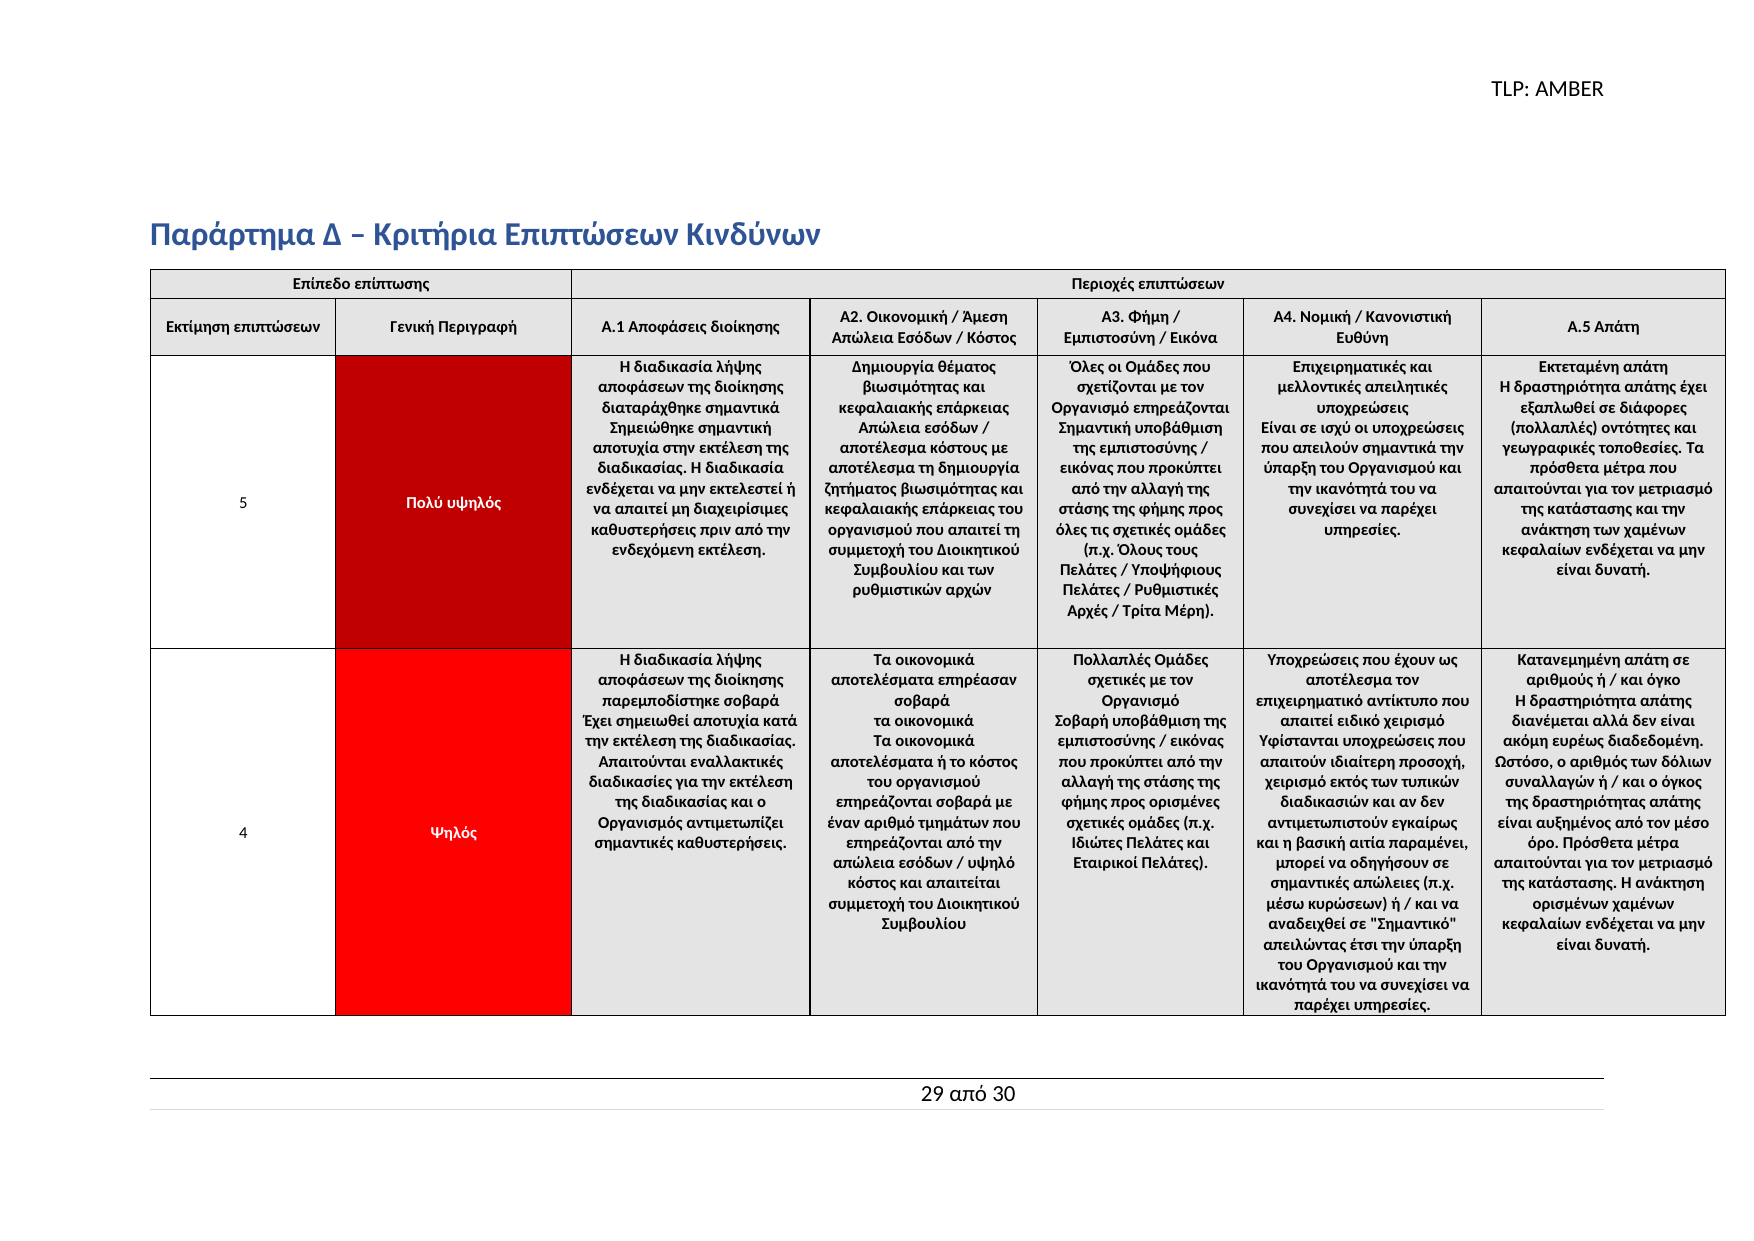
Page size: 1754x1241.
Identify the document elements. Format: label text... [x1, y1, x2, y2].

table_cell Α3. Φήμη / Εμπιστοσύνη / Εικόνα [1038, 299, 1243, 355]
table_cell Εκτεταμένη απάτη Η δραστηριότητα απάτης έχει εξαπλωθεί σε διάφορες (πολλαπλές) οντότητες και γεωγραφικές τοποθεσίες. Τα πρόσθετα μέτρα που απαιτούνται για τον μετριασμό της κατάστασης και την ανάκτηση των χαμένων κεφαλαίων ενδέχεται να μην είναι δυνατή. [1482, 356, 1725, 648]
table_cell Επιχειρηματικές και μελλοντικές απειλητικές υποχρεώσεις Είναι σε ισχύ οι υποχρεώσεις που απειλούν σημαντικά την ύπαρξη του Οργανισμού και την ικανότητά του να συνεχίσει να παρέχει υπηρεσίες. [1244, 356, 1481, 648]
table_cell Όλες οι Ομάδες που σχετίζονται με τον Οργανισμό επηρεάζονται Σημαντική υποβάθμιση της εμπιστοσύνης / εικόνας που προκύπτει από την αλλαγή της στάσης της φήμης προς όλες τις σχετικές ομάδες (π.χ. Όλους τους Πελάτες / Υποψήφιους Πελάτες / Ρυθμιστικές Αρχές / Τρίτα Μέρη). [1038, 356, 1243, 648]
table_cell Τα οικονομικά αποτελέσματα επηρέασαν σοβαρά τα οικονομικά Τα οικονομικά αποτελέσματα ή το κόστος του οργανισμού επηρεάζονται σοβαρά με έναν αριθμό τμημάτων που επηρεάζονται από την απώλεια εσόδων / υψηλό κόστος και απαιτείται συμμετοχή του Διοικητικού Συμβουλίου [811, 649, 1037, 1015]
table_cell A.5 Απάτη [1482, 299, 1725, 355]
table_cell Α4. Νομική / Κανονιστική Ευθύνη [1244, 299, 1481, 355]
table_cell Η διαδικασία λήψης αποφάσεων της διοίκησης διαταράχθηκε σημαντικά Σημειώθηκε σημαντική αποτυχία στην εκτέλεση της διαδικασίας. Η διαδικασία ενδέχεται να μην εκτελεστεί ή να απαιτεί μη διαχειρίσιμες καθυστερήσεις πριν από την ενδεχόμενη εκτέλεση. [572, 356, 809, 648]
table_cell Γενική Περιγραφή [336, 299, 571, 355]
table_cell Δημιουργία θέματος βιωσιμότητας και κεφαλαιακής επάρκειας Απώλεια εσόδων / αποτέλεσμα κόστους με αποτέλεσμα τη δημιουργία ζητήματος βιωσιμότητας και κεφαλαιακής επάρκειας του οργανισμού που απαιτεί τη συμμετοχή του Διοικητικού Συμβουλίου και των ρυθμιστικών αρχών [811, 356, 1037, 648]
table_cell Πολλαπλές Ομάδες σχετικές με τον Οργανισμό Σοβαρή υποβάθμιση της εμπιστοσύνης / εικόνας που προκύπτει από την αλλαγή της στάσης της φήμης προς ορισμένες σχετικές ομάδες (π.χ. Ιδιώτες Πελάτες και Εταιρικοί Πελάτες). [1038, 649, 1243, 1015]
table_cell Α2. Οικονομική / Άμεση Απώλεια Εσόδων / Κόστος [811, 299, 1037, 355]
table_header Περιοχές επιπτώσεων [572, 270, 1725, 298]
table_cell Πολύ υψηλός [336, 356, 571, 648]
table_cell 4 [151, 649, 335, 1015]
table_cell Ψηλός [336, 649, 571, 1015]
table_cell Α.1 Αποφάσεις διοίκησης [572, 299, 809, 355]
table_cell 5 [151, 356, 335, 648]
table_cell Η διαδικασία λήψης αποφάσεων της διοίκησης παρεμποδίστηκε σοβαρά Έχει σημειωθεί αποτυχία κατά την εκτέλεση της διαδικασίας. Απαιτούνται εναλλακτικές διαδικασίες για την εκτέλεση της διαδικασίας και ο Οργανισμός αντιμετωπίζει σημαντικές καθυστερήσεις. [572, 649, 809, 1015]
subtitle Παράρτημα Δ – Κριτήρια Επιπτώσεων Κινδύνων [150, 212, 1604, 253]
table_cell Εκτίμηση επιπτώσεων [151, 299, 335, 355]
table_header Επίπεδο επίπτωσης [151, 270, 571, 298]
table_cell Υποχρεώσεις που έχουν ως αποτέλεσμα τον επιχειρηματικό αντίκτυπο που απαιτεί ειδικό χειρισμό Υφίστανται υποχρεώσεις που απαιτούν ιδιαίτερη προσοχή, χειρισμό εκτός των τυπικών διαδικασιών και αν δεν αντιμετωπιστούν εγκαίρως και η βασική αιτία παραμένει, μπορεί να οδηγήσουν σε σημαντικές απώλειες (π.χ. μέσω κυρώσεων) ή / και να αναδειχθεί σε "Σημαντικό" απειλώντας έτσι την ύπαρξη του Οργανισμού και την ικανότητά του να συνεχίσει να παρέχει υπηρεσίες. [1244, 649, 1481, 1015]
table_cell Κατανεμημένη απάτη σε αριθμούς ή / και όγκο Η δραστηριότητα απάτης διανέμεται αλλά δεν είναι ακόμη ευρέως διαδεδομένη. Ωστόσο, ο αριθμός των δόλιων συναλλαγών ή / και ο όγκος της δραστηριότητας απάτης είναι αυξημένος από τον μέσο όρο. Πρόσθετα μέτρα απαιτούνται για τον μετριασμό της κατάστασης. Η ανάκτηση ορισμένων χαμένων κεφαλαίων ενδέχεται να μην είναι δυνατή. [1482, 649, 1725, 1015]
